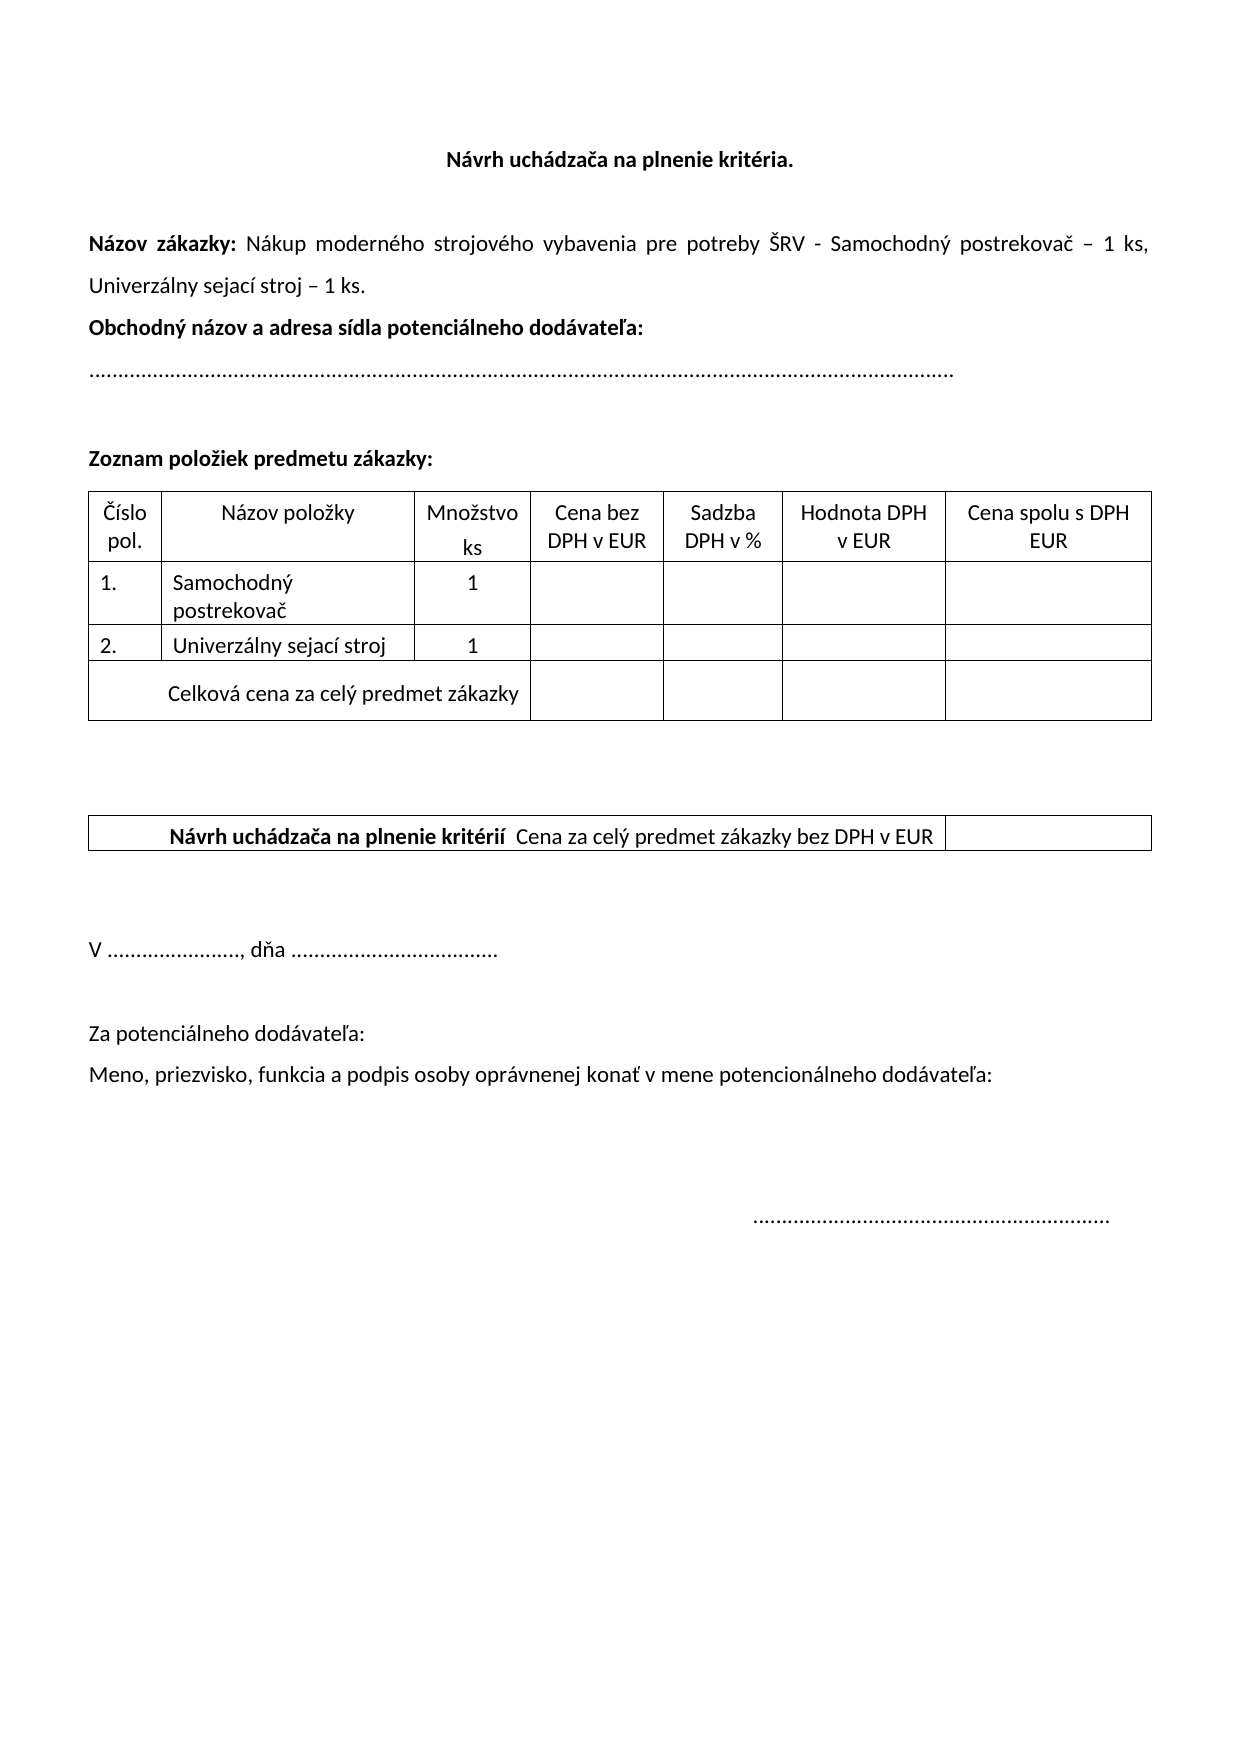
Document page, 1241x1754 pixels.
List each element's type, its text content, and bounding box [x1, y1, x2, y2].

list ...................................................................................................................................................... [89, 356, 1152, 383]
table_cell 1. [89, 562, 161, 624]
text Meno, priezvisko, funkcia a podpis osoby oprávnenej konať v mene potencionálneho dodávateľa: [89, 1061, 1152, 1087]
table_cell [783, 562, 945, 624]
table_cell 1 [415, 625, 530, 659]
table_header Cena spolu s DPH EUR [946, 492, 1151, 561]
table_cell [946, 562, 1151, 624]
table_header Hodnota DPH v EUR [783, 492, 945, 561]
table_cell Celková cena za celý predmet zákazky [89, 661, 530, 720]
table_cell [783, 625, 945, 659]
table_cell Univerzálny sejací stroj [162, 625, 414, 659]
table_header Sadzba DPH v % [664, 492, 782, 561]
table_cell [531, 625, 663, 659]
table_header Cena bez DPH v EUR [531, 492, 663, 561]
table_cell Samochodný postrekovač [162, 562, 414, 624]
table_header Názov položky [162, 492, 414, 561]
table_header [946, 816, 1151, 850]
table_cell 2. [89, 625, 161, 659]
table_cell [664, 625, 782, 659]
table_cell [531, 562, 663, 624]
list Obchodný názov a adresa sídla potenciálneho dodávateľa: [89, 313, 1152, 342]
list Za potenciálneho dodávateľa: [89, 1019, 1152, 1047]
table_cell [664, 661, 782, 720]
table_header Návrh uchádzača na plnenie kritérií Cena za celý predmet zákazky bez DPH v EUR [89, 816, 945, 850]
text Zoznam položiek predmetu zákazky: [89, 444, 1152, 472]
list V ......................., dňa .................................... [89, 935, 1152, 963]
table_cell 1 [415, 562, 530, 624]
table_cell [946, 625, 1151, 659]
table_cell [664, 562, 782, 624]
table_cell [531, 661, 663, 720]
list Názov zákazky: Nákup moderného strojového vybavenia pre potreby ŠRV - Samochodný postrekovač – 1 ks, Univerzálny sejací stroj – 1 ks. [89, 229, 1152, 299]
list Návrh uchádzača na plnenie kritéria. [89, 146, 1152, 174]
table_cell [946, 661, 1151, 720]
table_header Množstvo ks [415, 492, 530, 561]
table_cell [783, 661, 945, 720]
text .............................................................. [89, 1201, 1152, 1229]
table_header Číslo pol. [89, 492, 161, 561]
